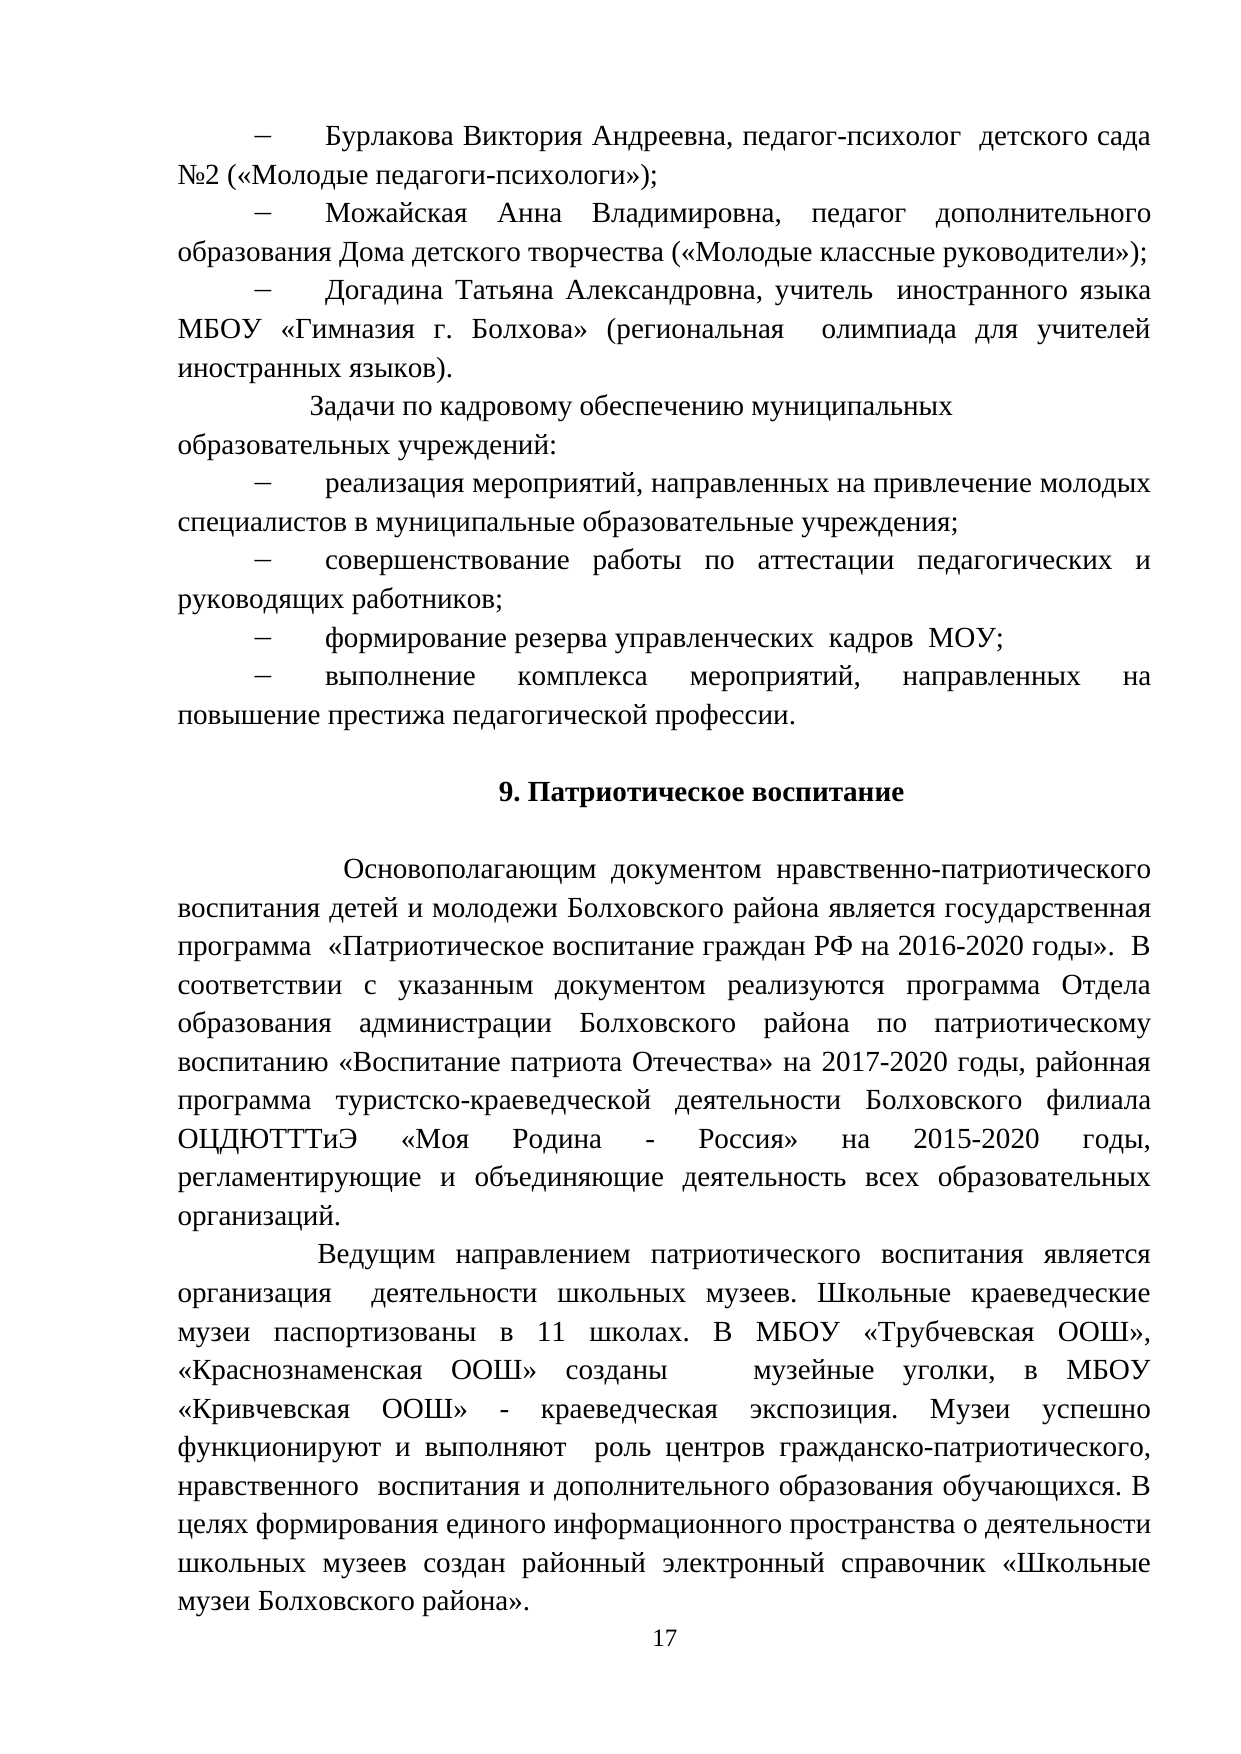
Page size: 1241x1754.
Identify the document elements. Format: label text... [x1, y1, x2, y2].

list выполнение комплекса мероприятий, направленных на повышение престижа педагогической профессии. [177, 658, 1152, 731]
list совершенствование работы по аттестации педагогических и руководящих работников; [177, 542, 1152, 615]
list формирование резерва управленческих кадров МОУ; [177, 620, 1152, 653]
list реализация мероприятий, направленных на привлечение молодых специалистов в муниципальные образовательные учреждения; [177, 465, 1152, 537]
text 9. Патриотическое воспитание [177, 774, 1152, 808]
text Задачи по кадровому обеспечению муниципальных образовательных учреждений: [177, 388, 1152, 460]
text Основополагающим документом нравственно-патриотического воспитания детей и молодежи Болховского района является государственная программа «Патриотическое воспитание граждан РФ на 2016-2020 годы». В соответствии с указанным документом реализуются программа Отдела образования администрации Болховского района по патриотическому воспитанию «Воспитание патриота Отечества» на 2017-2020 годы, районная программа туристско-краеведческой деятельности Болховского филиала ОЦДЮТТТиЭ «Моя Родина - Россия» на 2015-2020 годы, регламентирующие и объединяющие деятельность всех образовательных организаций. [177, 851, 1152, 1232]
text Ведущим направлением патриотического воспитания является организация деятельности школьных музеев. Школьные краеведческие музеи паспортизованы в 11 школах. В МБОУ «Трубчевская ООШ», «Краснознаменская ООШ» созданы музейные уголки, в МБОУ «Кривчевская ООШ» - краеведческая экспозиция. Музеи успешно функционируют и выполняют роль центров гражданско-патриотического, нравственного воспитания и дополнительного образования обучающихся. В целях формирования единого информационного пространства о деятельности школьных музеев создан районный электронный справочник «Школьные музеи Болховского района». [177, 1237, 1152, 1617]
list Бурлакова Виктория Андреевна, педагог-психолог детского сада №2 («Молодые педагоги-психологи»); [177, 118, 1152, 190]
list Можайская Анна Владимировна, педагог дополнительного образования Дома детского творчества («Молодые классные руководители»); [177, 195, 1152, 267]
list Догадина Татьяна Александровна, учитель иностранного языка МБОУ «Гимназия г. Болхова» (региональная олимпиада для учителей иностранных языков). [177, 272, 1152, 383]
